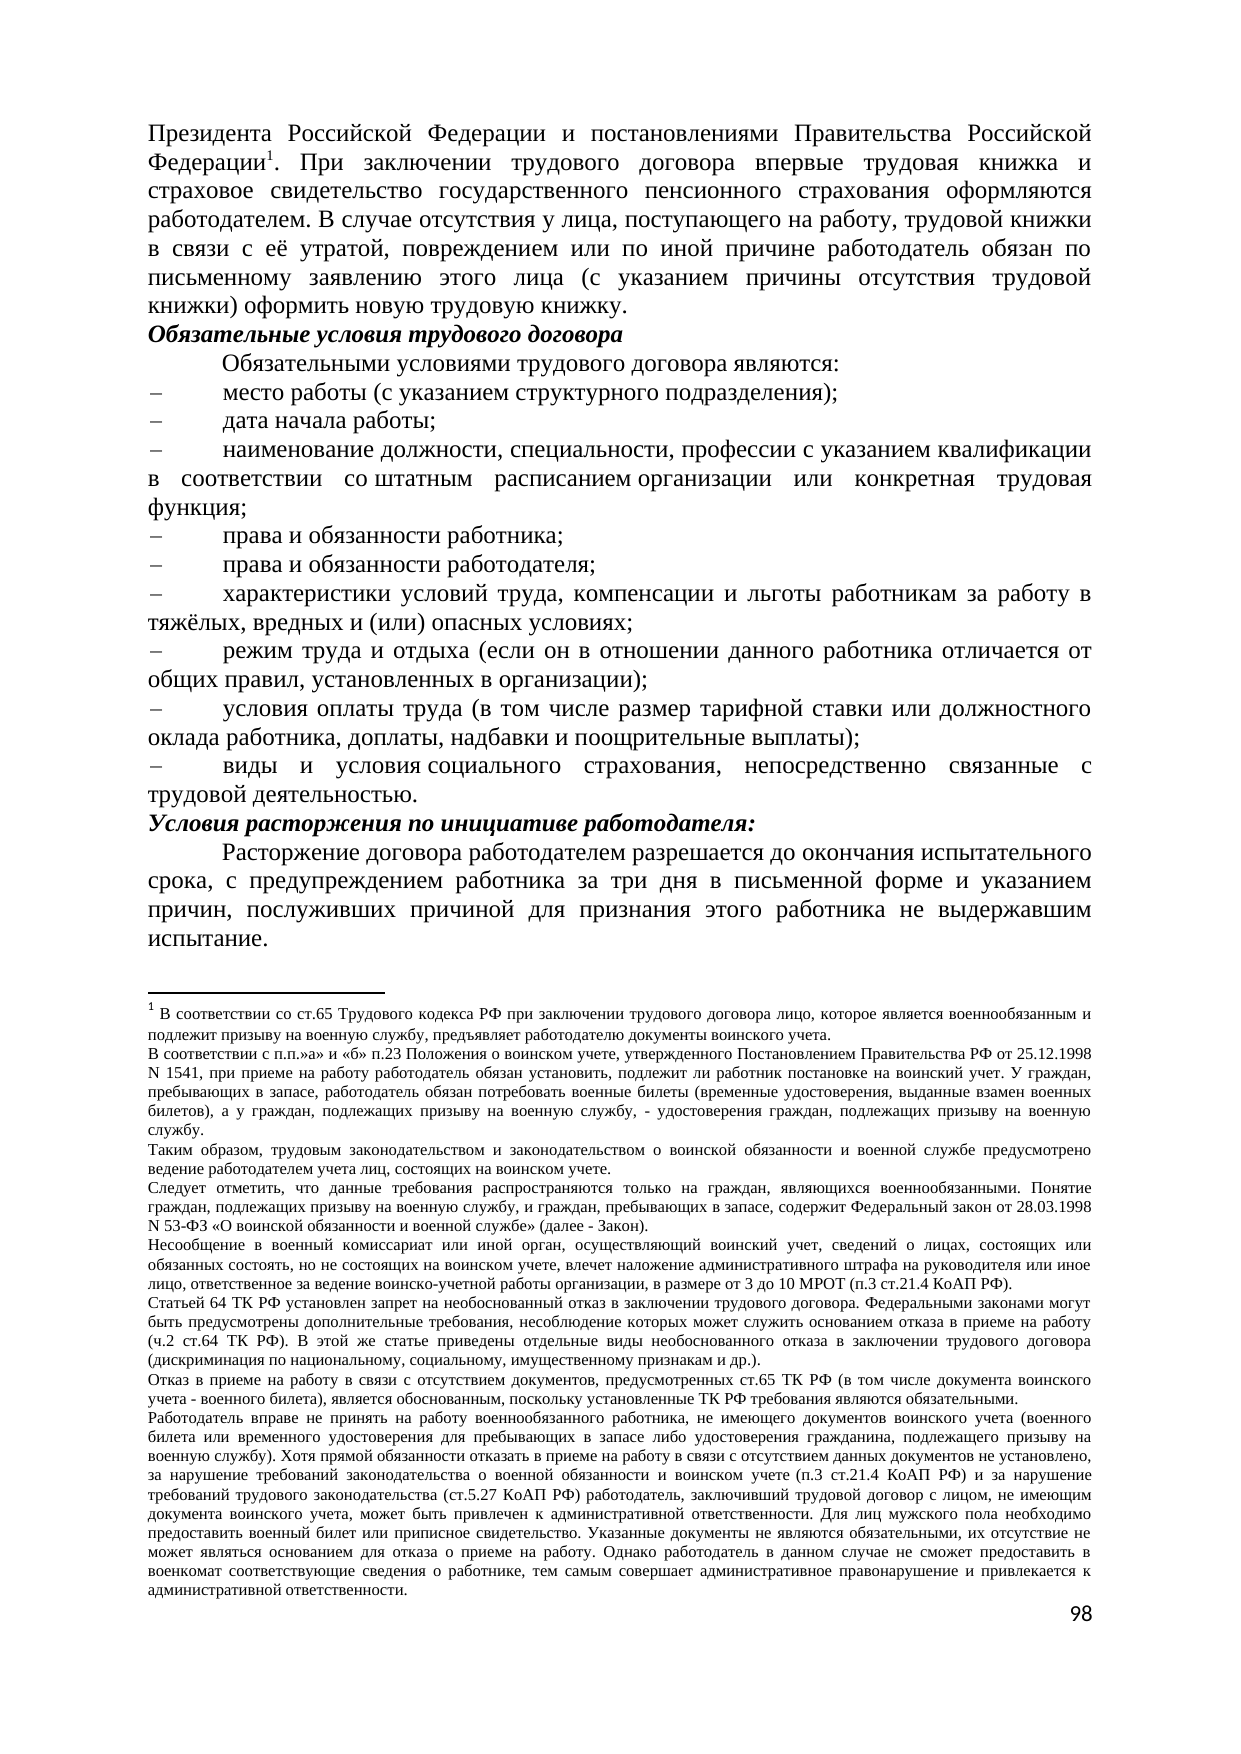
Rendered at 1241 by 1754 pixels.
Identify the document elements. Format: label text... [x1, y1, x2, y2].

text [148, 118, 1092, 319]
list место работы (с указанием структурного подразделения); [148, 377, 1092, 406]
text Обязательными условиями трудового договора являются: [148, 348, 1092, 377]
text Расторжение договора работодателем разрешается до окончания испытательного срока, с предупреждением работника за три дня в письменной форме и указанием причин, послуживших причиной для признания этого работника не выдержавшим испытание. [148, 837, 1092, 952]
subtitle Обязательные условия трудового договора [148, 319, 1092, 348]
subtitle Условия расторжения по инициативе работодателя: [148, 808, 1092, 837]
list права и обязанности работника; [148, 521, 1092, 549]
list условия оплаты труда (в том числе размер тарифной ставки или должностного оклада работника, доплаты, надбавки и поощрительные выплаты); [148, 693, 1092, 751]
list характеристики условий труда, компенсации и льготы работникам за работу в тяжёлых, вредных и (или) опасных условиях; [148, 578, 1092, 636]
list виды и условия социального страхования, непосредственно связанные с трудовой деятельностью. [148, 751, 1092, 808]
list наименование должности, специальности, профессии с указанием квалификации в соответствии со штатным расписанием организации или конкретная трудовая функция; [148, 434, 1092, 521]
list дата начала работы; [148, 406, 1092, 434]
list режим труда и отдыха (если он в отношении данного работника отличается от общих правил, установленных в организации); [148, 636, 1092, 693]
list права и обязанности работодателя; [148, 549, 1092, 578]
